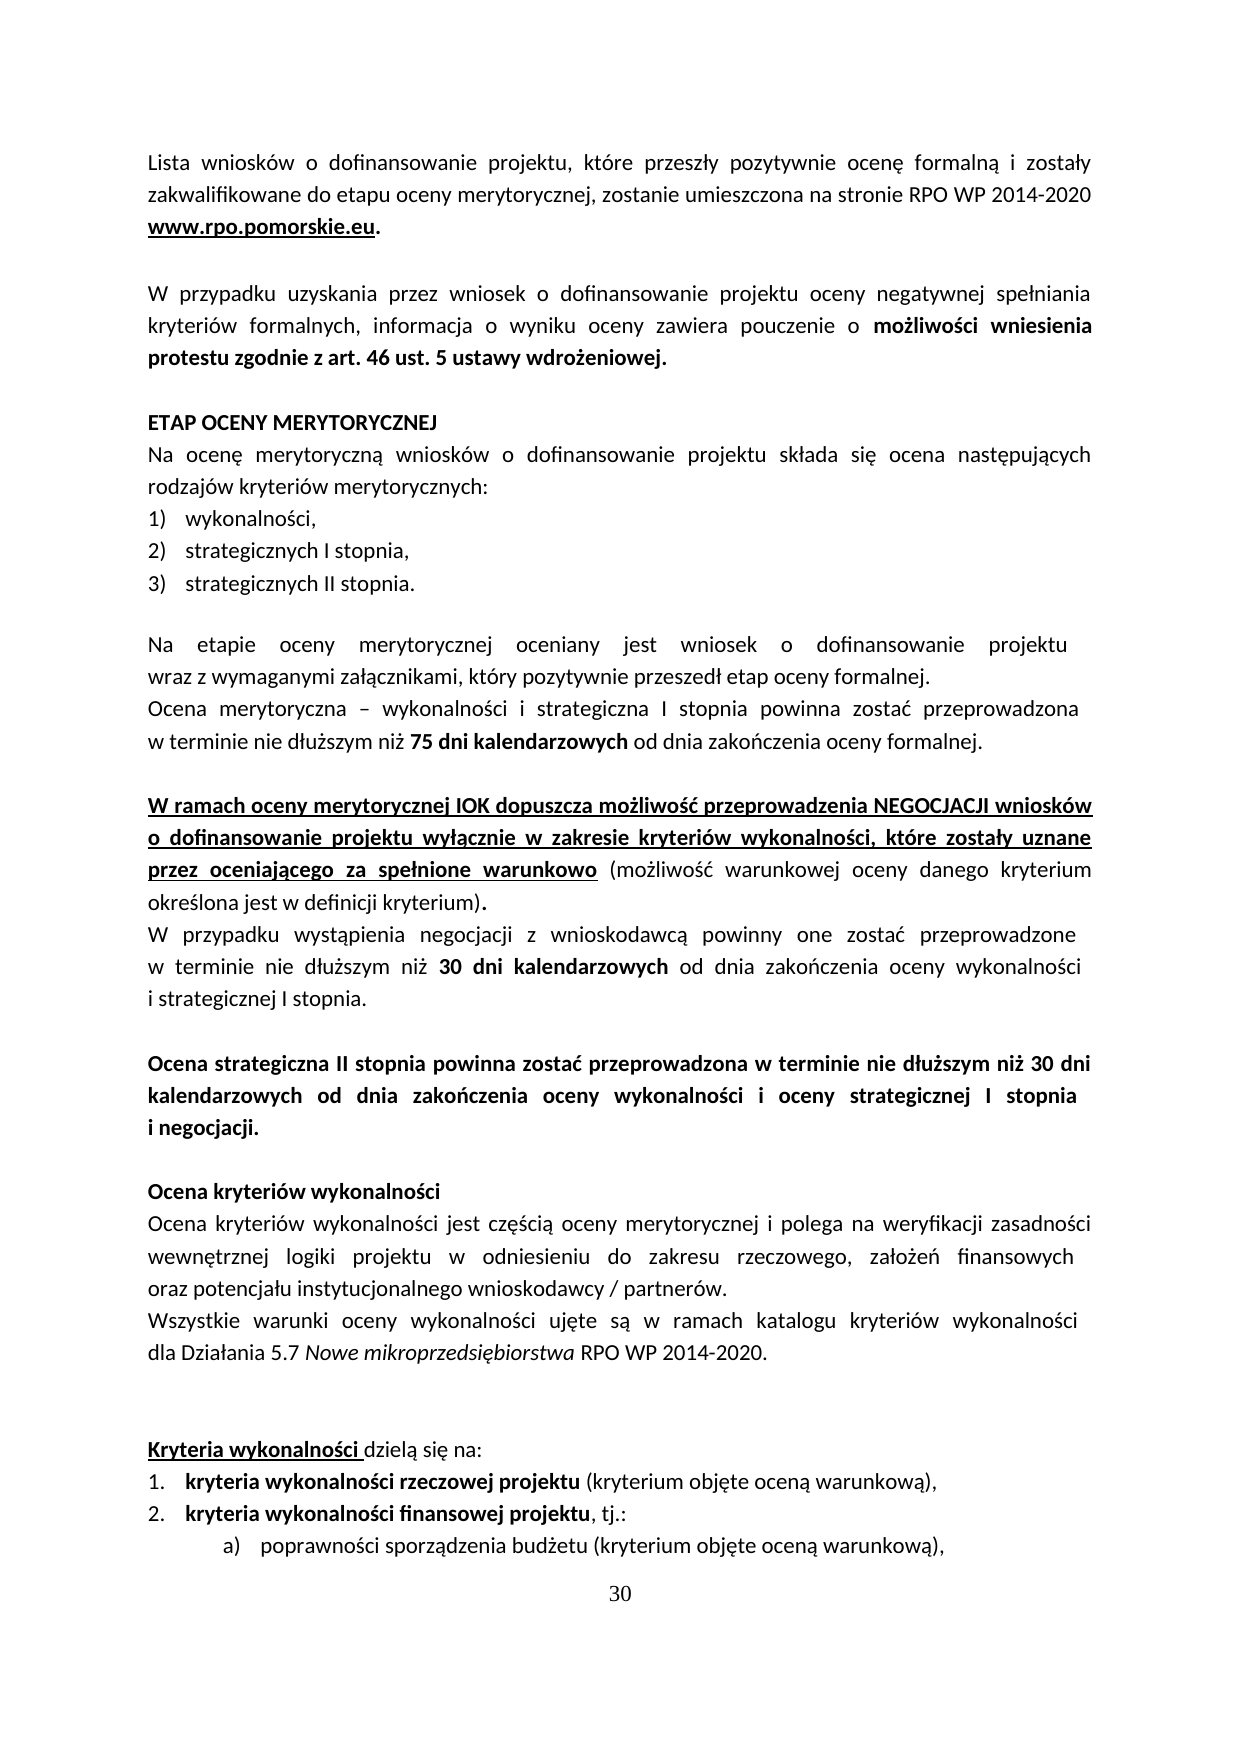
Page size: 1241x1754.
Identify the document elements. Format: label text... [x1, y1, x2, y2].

list poprawności sporządzenia budżetu (kryterium objęte oceną warunkową), [223, 1531, 1093, 1559]
text Ocena merytoryczna – wykonalności i strategiczna I stopnia powinna zostać przeprowadzona w terminie nie dłuższym niż 75 dni kalendarzowych od dnia zakończenia oceny formalnej. [148, 694, 1093, 755]
text Ocena strategiczna II stopnia powinna zostać przeprowadzona w terminie nie dłuższym niż 30 dni kalendarzowych od dnia zakończenia oceny wykonalności i oceny strategicznej I stopnia i negocjacji. [148, 1049, 1093, 1141]
text W ramach oceny merytorycznej IOK dopuszcza możliwość przeprowadzenia NEGOCJACJI wniosków o dofinansowanie projektu wyłącznie w zakresie kryteriów wykonalności, które zostały uznane przez oceniającego za spełnione warunkowo (możliwość warunkowej oceny danego kryterium określona jest w definicji kryterium). [148, 791, 1093, 815]
text Wszystkie warunki oceny wykonalności ujęte są w ramach katalogu kryteriów wykonalności dla Działania 5.7 Nowe mikroprzedsiębiorstwa RPO WP 2014-2020. [148, 1306, 1093, 1366]
list strategicznych II stopnia. [148, 569, 1093, 597]
text W przypadku wystąpienia negocjacji z wnioskodawcą powinny one zostać przeprowadzone w terminie nie dłuższym niż 30 dni kalendarzowych od dnia zakończenia oceny wykonalności i strategicznej I stopnia. [148, 920, 1093, 1012]
list kryteria wykonalności finansowej projektu, tj.: [148, 1499, 1093, 1527]
text Na ocenę merytoryczną wniosków o dofinansowanie projektu składa się ocena następujących rodzajów kryteriów merytorycznych: [148, 440, 1093, 500]
text W ramach oceny merytorycznej IOK dopuszcza możliwość przeprowadzenia NEGOCJACJI wniosków o dofinansowanie projektu wyłącznie w zakresie kryteriów wykonalności, które zostały uznane przez oceniającego za spełnione warunkowo (możliwość warunkowej oceny danego kryterium określona jest w definicji kryterium). [148, 817, 1093, 916]
text Kryteria wykonalności dzielą się na: [148, 1435, 1093, 1463]
list strategicznych I stopnia, [148, 537, 1093, 565]
text Na etapie oceny merytorycznej oceniany jest wniosek o dofinansowanie projektu wraz z wymaganymi załącznikami, który pozytywnie przeszedł etap oceny formalnej. [148, 630, 1093, 690]
text W przypadku uzyskania przez wniosek o dofinansowanie projektu oceny negatywnej spełniania kryteriów formalnych, informacja o wyniku oceny zawiera pouczenie o możliwości wniesienia protestu zgodnie z art. 46 ust. 5 ustawy wdrożeniowej. [148, 279, 1093, 372]
list wykonalności, [148, 504, 1093, 532]
list kryteria wykonalności rzeczowej projektu (kryterium objęte oceną warunkową), [148, 1467, 1093, 1495]
text Lista wniosków o dofinansowanie projektu, które przeszły pozytywnie ocenę formalną i zostały zakwalifikowane do etapu oceny merytorycznej, zostanie umieszczona na stronie RPO WP 2014-2020 www.rpo.pomorskie.eu. [148, 148, 1093, 240]
text Ocena kryteriów wykonalności jest częścią oceny merytorycznej i polega na weryfikacji zasadności wewnętrznej logiki projektu w odniesieniu do zakresu rzeczowego, założeń finansowych oraz potencjału instytucjonalnego wnioskodawcy / partnerów. [148, 1209, 1093, 1302]
text ETAP OCENY MERYTORYCZNEJ [148, 408, 1093, 436]
text Ocena kryteriów wykonalności [148, 1177, 1093, 1205]
